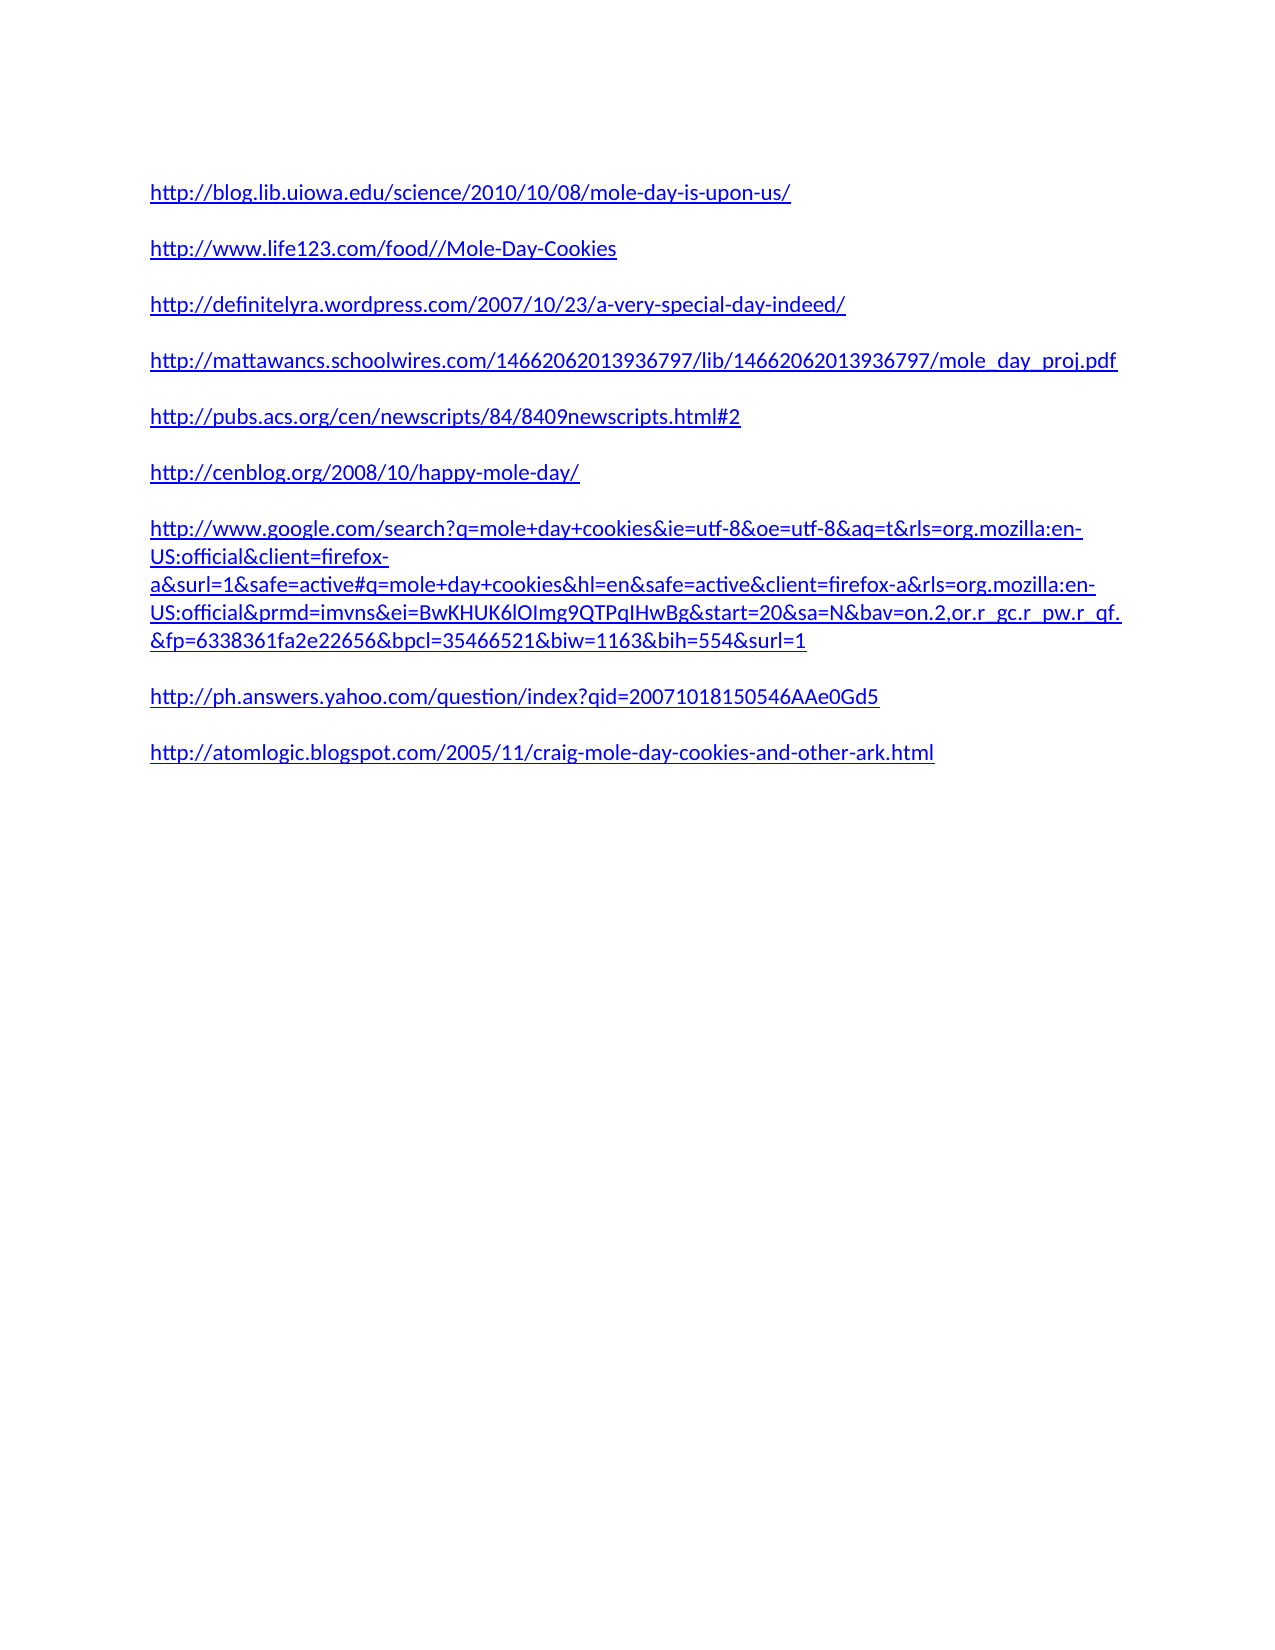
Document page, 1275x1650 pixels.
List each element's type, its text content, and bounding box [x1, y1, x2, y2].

text http://definitelyra.wordpress.com/2007/10/23/a-very-special-day-indeed/ [150, 290, 1125, 318]
text http://blog.lib.uiowa.edu/science/2010/10/08/mole-day-is-upon-us/ [150, 178, 1125, 206]
text http://cenblog.org/2008/10/happy-mole-day/ [150, 458, 1125, 486]
text http://ph.answers.yahoo.com/question/index?qid=20071018150546AAe0Gd5 [150, 682, 1125, 710]
text http://www.life123.com/food//Mole-Day-Cookies [150, 234, 1125, 262]
text http://mattawancs.schoolwires.com/14662062013936797/lib/14662062013936797/mole_day_proj.pdf [150, 346, 1125, 374]
text http://atomlogic.blogspot.com/2005/11/craig-mole-day-cookies-and-other-ark.html [150, 738, 1125, 766]
text http://pubs.acs.org/cen/newscripts/84/8409newscripts.html#2 [150, 402, 1125, 430]
text http://www.google.com/search?q=mole+day+cookies&ie=utf-8&oe=utf-8&aq=t&rls=org.mozilla:en-US:official&client=firefox-a&surl=1&safe=active#q=mole+day+cookies&hl=en&safe=active&client=firefox-a&rls=org.mozilla:en-US:official&prmd=imvns&ei=BwKHUK6lOImg9QTPqIHwBg&start=20&sa=N&bav=on.2,or.r_gc.r_pw.r_qf.&fp=6338361fa2e22656&bpcl=35466521&biw=1163&bih=554&surl=1 [150, 514, 1125, 654]
